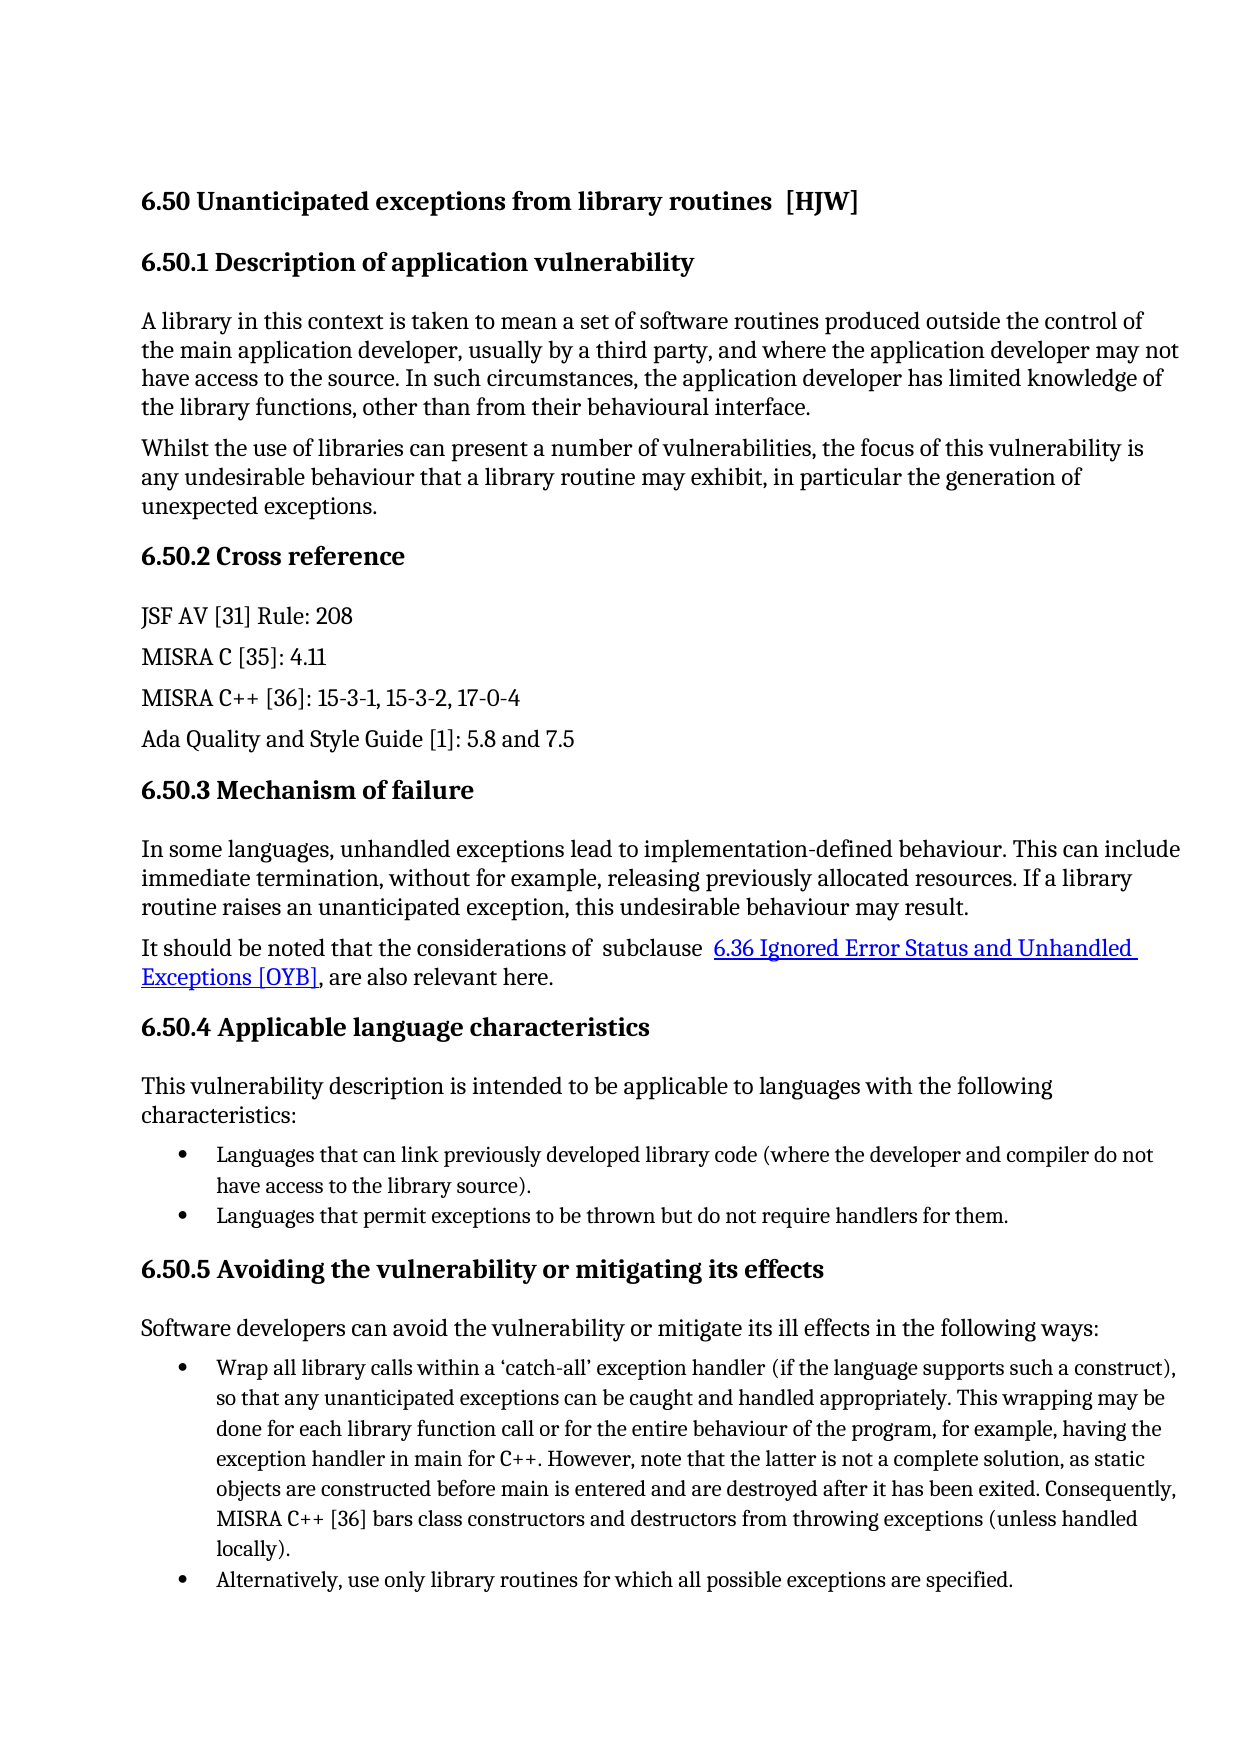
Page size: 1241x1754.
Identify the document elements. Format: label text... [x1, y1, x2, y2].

list Wrap all library calls within a ‘catch-all’ exception handler (if the language supports such a construct), so that any unanticipated exceptions can be caught and handled appropriately. This wrapping may be done for each library function call or for the entire behaviour of the program, for example, having the exception handler in main for C++. However, note that the latter is not a complete solution, as static objects are constructed before main is entered and are destroyed after it has been exited. Consequently, MISRA C++ [36] bars class constructors and destructors from throwing exceptions (unless handled locally). [178, 1355, 1182, 1563]
list Alternatively, use only library routines for which all possible exceptions are specified. [178, 1566, 1182, 1593]
text MISRA C [35]: 4.11 [141, 643, 1182, 672]
text A library in this context is taken to mean a set of software routines produced outside the control of the main application developer, usually by a third party, and where the application developer may not have access to the source. In such circumstances, the application developer has limited knowledge of the library functions, other than from their behavioural interface. [141, 307, 1182, 422]
text In some languages, unhandled exceptions lead to implementation-defined behaviour. This can include immediate termination, without for example, releasing previously allocated resources. If a library routine raises an unanticipated exception, this undesirable behaviour may result. [141, 835, 1182, 921]
list Languages that permit exceptions to be thrown but do not require handlers for them. [178, 1203, 1182, 1229]
subtitle 6.50.4 Applicable language characteristics [141, 1012, 1182, 1043]
text It should be noted that the considerations of subclause 6.36 Ignored Error Status and Unhandled Exceptions [OYB], are also relevant here. [141, 934, 1182, 991]
subtitle 6.50.1 Description of application vulnerability [141, 247, 1182, 278]
subtitle 6.50.2 Cross reference [141, 541, 1182, 573]
text This vulnerability description is intended to be applicable to languages with the following characteristics: [141, 1072, 1182, 1130]
text Ada Quality and Style Guide [1]: 5.8 and 7.5 [141, 725, 1182, 754]
subtitle 6.50.3 Mechanism of failure [141, 775, 1182, 806]
text MISRA C++ [36]: 15-3-1, 15-3-2, 17-0-4 [141, 684, 1182, 713]
subtitle 6.50.5 Avoiding the vulnerability or mitigating its effects [141, 1254, 1182, 1285]
text Whilst the use of libraries can present a number of vulnerabilities, the focus of this vulnerability is any undesirable behaviour that a library routine may exhibit, in particular the generation of unexpected exceptions. [141, 434, 1182, 521]
list Languages that can link previously developed library code (where the developer and compiler do not have access to the library source). [178, 1142, 1182, 1199]
subtitle 6.50 Unanticipated exceptions from library routines [HJW] [141, 186, 1182, 217]
text JSF AV [31] Rule: 208 [141, 602, 1182, 630]
text Software developers can avoid the vulnerability or mitigate its ill effects in the following ways: [141, 1314, 1182, 1342]
